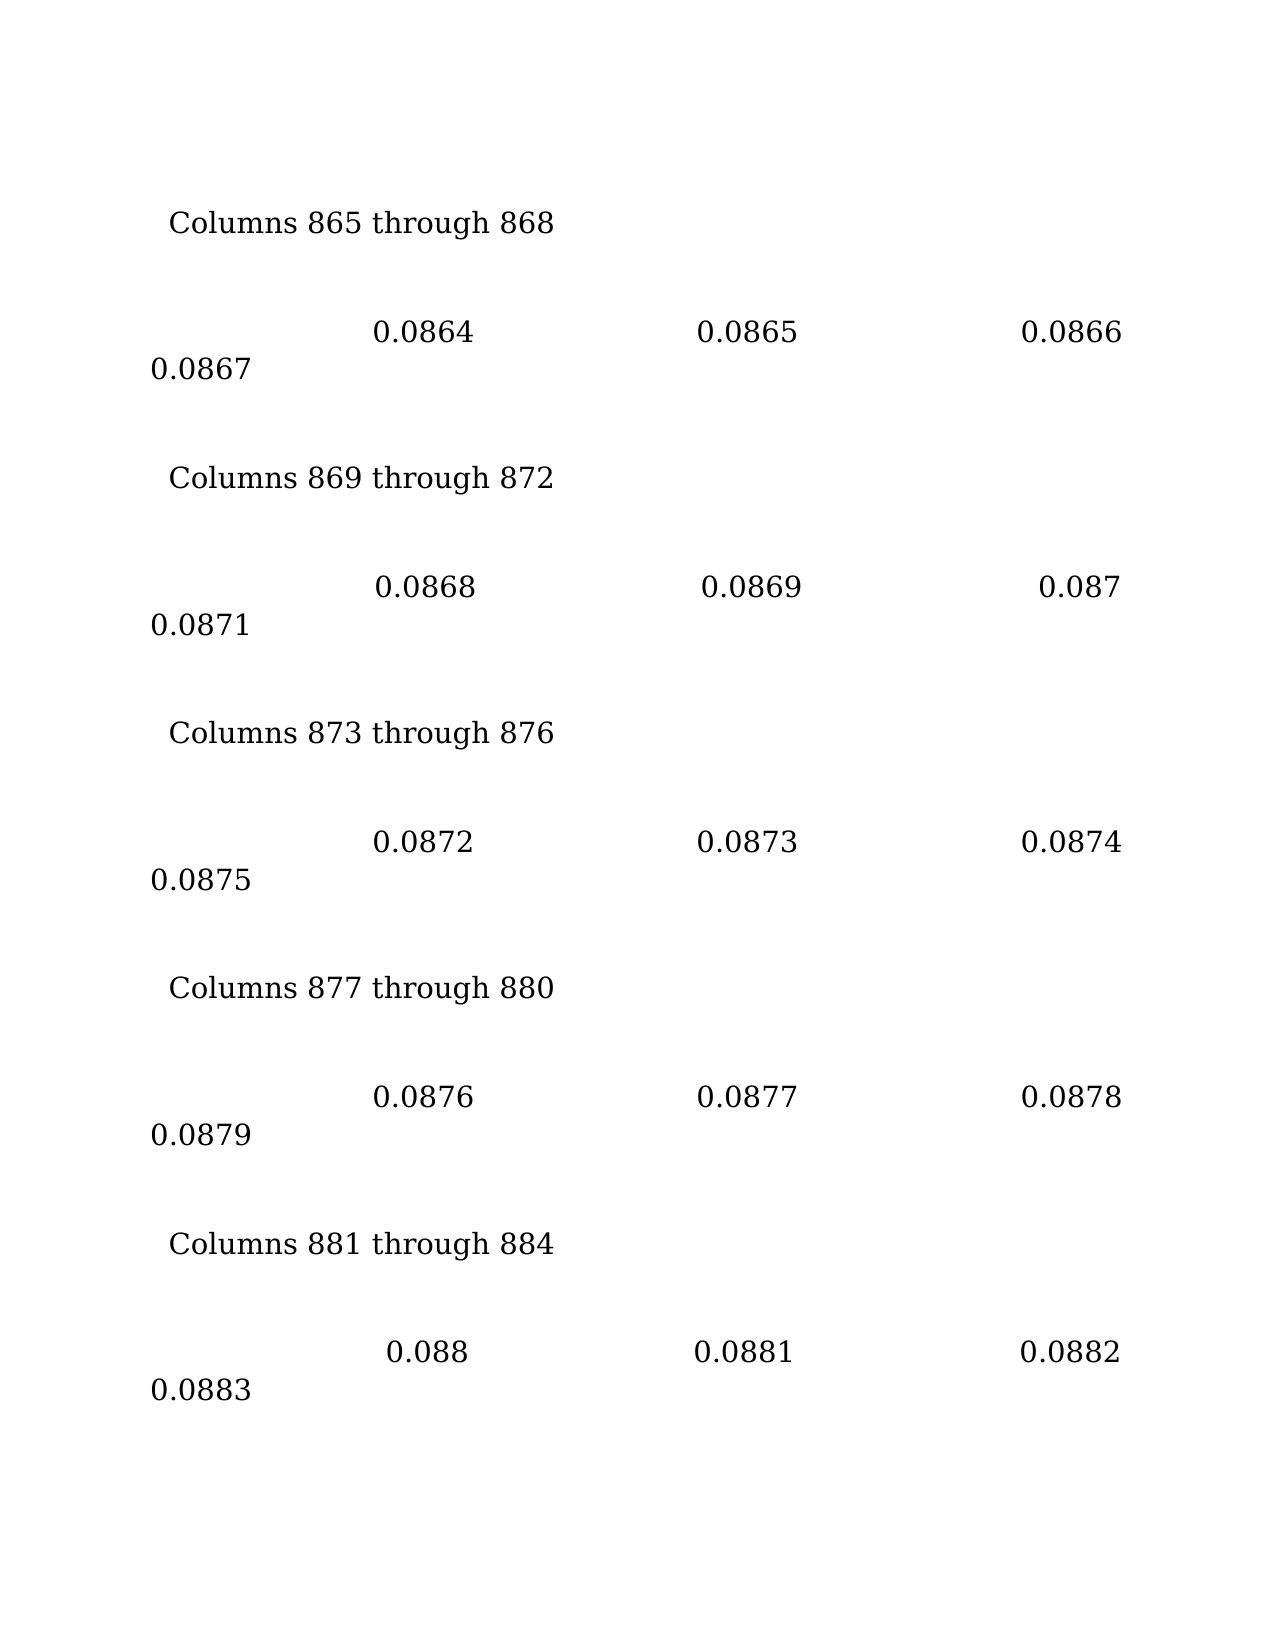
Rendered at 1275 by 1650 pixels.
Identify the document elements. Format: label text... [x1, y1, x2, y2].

text 0.0864 0.0865 0.0866 0.0867 [150, 313, 1125, 386]
text 0.0872 0.0873 0.0874 0.0875 [150, 823, 1125, 896]
text 0.0868 0.0869 0.087 0.0871 [150, 568, 1125, 641]
text Columns 877 through 880 [150, 970, 1125, 1005]
text 0.088 0.0881 0.0882 0.0883 [150, 1334, 1125, 1407]
text Columns 865 through 868 [150, 204, 1125, 239]
text Columns 869 through 872 [150, 459, 1125, 494]
text Columns 873 through 876 [150, 715, 1125, 750]
text 0.0876 0.0877 0.0878 0.0879 [150, 1079, 1125, 1151]
text Columns 881 through 884 [150, 1225, 1125, 1260]
